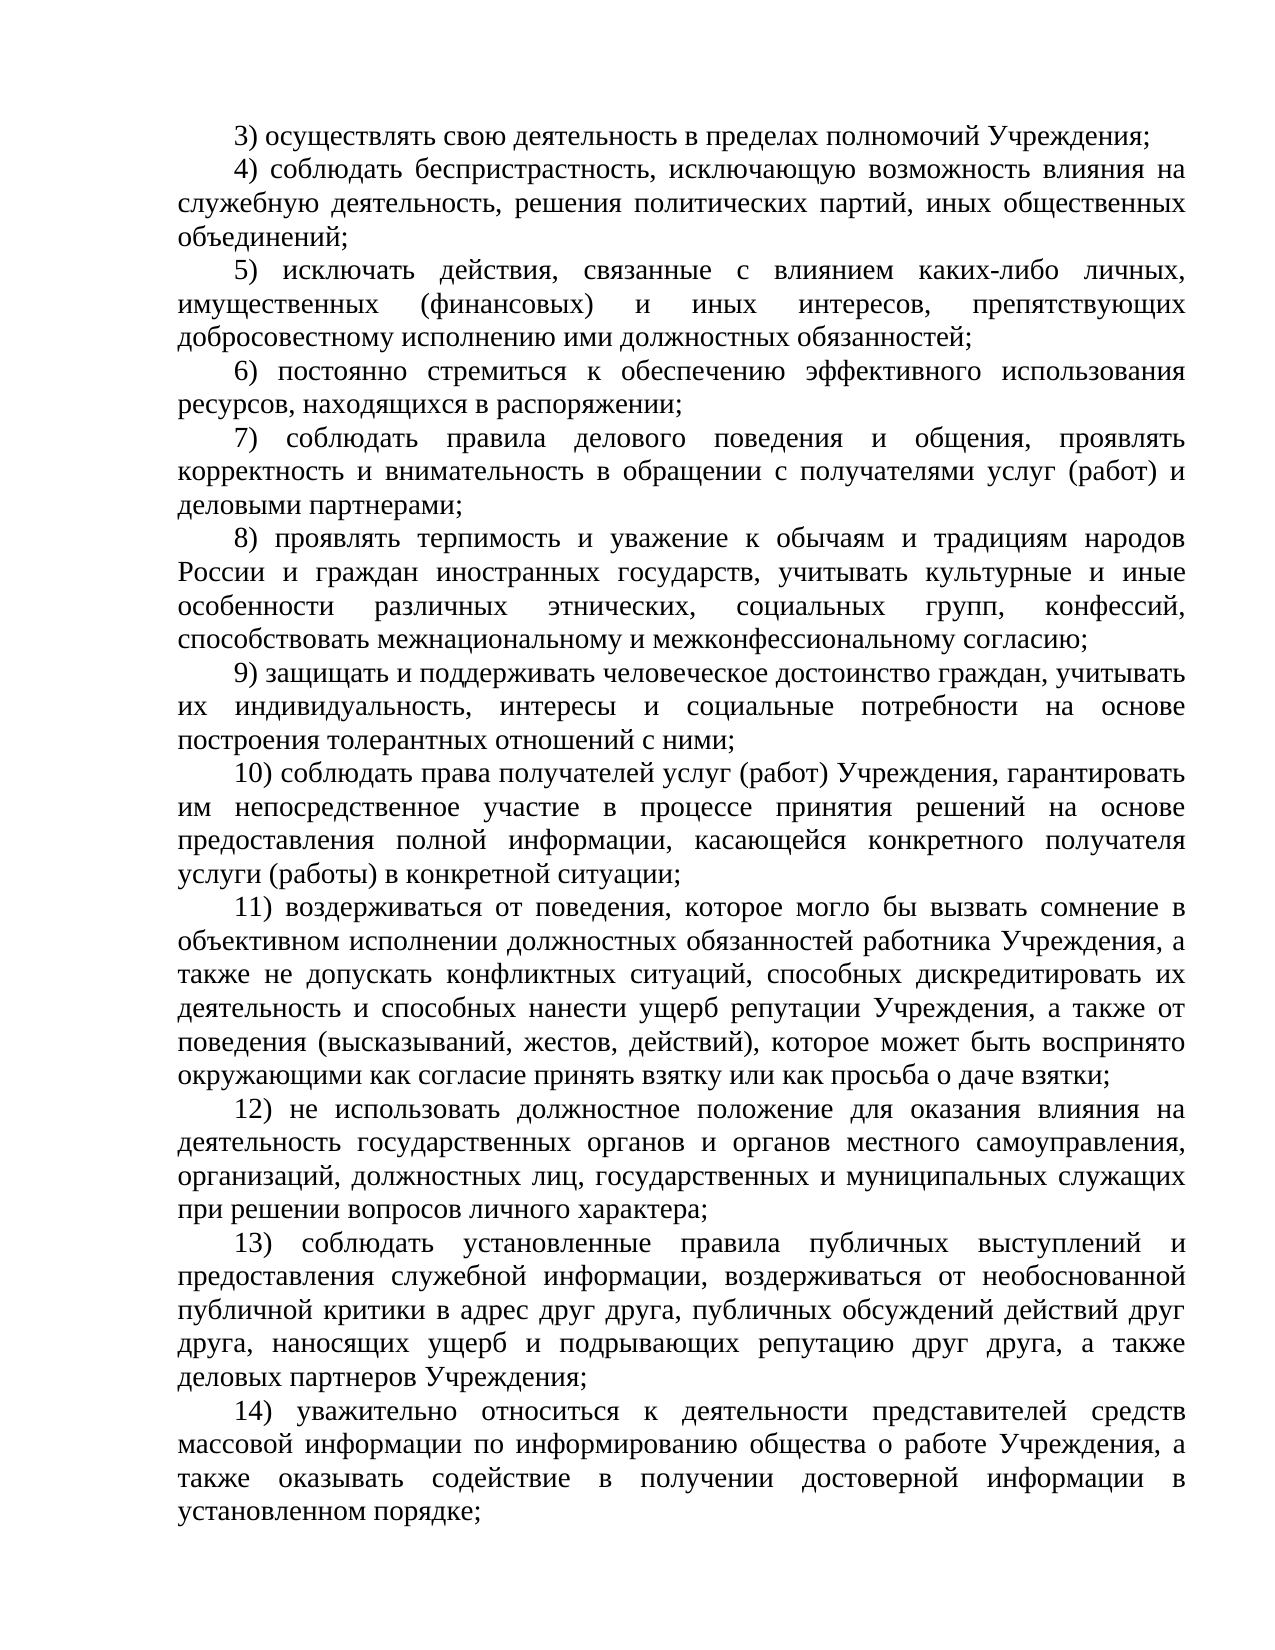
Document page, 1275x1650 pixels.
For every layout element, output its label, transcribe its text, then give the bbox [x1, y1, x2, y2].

text 9) защищать и поддерживать человеческое достоинство граждан, учитывать их индивидуальность, интересы и социальные потребности на основе построения толерантных отношений с ними; [177, 655, 1186, 755]
text 13) соблюдать установленные правила публичных выступлений и предоставления служебной информации, воздерживаться от необоснованной публичной критики в адрес друг друга, публичных обсуждений действий друг друга, наносящих ущерб и подрывающих репутацию друг друга, а также деловых партнеров Учреждения; [177, 1225, 1186, 1393]
text 8) проявлять терпимость и уважение к обычаям и традициям народов России и граждан иностранных государств, учитывать культурные и иные особенности различных этнических, социальных групп, конфессий, способствовать межнациональному и межконфессиональному согласию; [177, 521, 1186, 655]
text 3) осуществлять свою деятельность в пределах полномочий Учреждения; [177, 118, 1186, 152]
text 10) соблюдать права получателей услуг (работ) Учреждения, гарантировать им непосредственное участие в процессе принятия решений на основе предоставления полной информации, касающейся конкретного получателя услуги (работы) в конкретной ситуации; [177, 755, 1186, 889]
text 6) постоянно стремиться к обеспечению эффективного использования ресурсов, находящихся в распоряжении; [177, 353, 1186, 420]
text 4) соблюдать беспристрастность, исключающую возможность влияния на служебную деятельность, решения политических партий, иных общественных объединений; [177, 152, 1186, 252]
text 14) уважительно относиться к деятельности представителей средств массовой информации по информированию общества о работе Учреждения, а также оказывать содействие в получении достоверной информации в установленном порядке; [177, 1393, 1186, 1527]
text 5) исключать действия, связанные с влиянием каких-либо личных, имущественных (финансовых) и иных интересов, препятствующих добросовестному исполнению ими должностных обязанностей; [177, 252, 1186, 353]
text 12) не использовать должностное положение для оказания влияния на деятельность государственных органов и органов местного самоуправления, организаций, должностных лиц, государственных и муниципальных служащих при решении вопросов личного характера; [177, 1091, 1186, 1225]
text 11) воздерживаться от поведения, которое могло бы вызвать сомнение в объективном исполнении должностных обязанностей работника Учреждения, а также не допускать конфликтных ситуаций, способных дискредитировать их деятельность и способных нанести ущерб репутации Учреждения, а также от поведения (высказываний, жестов, действий), которое может быть воспринято окружающими как согласие принять взятку или как просьба о даче взятки; [177, 889, 1186, 1091]
text 7) соблюдать правила делового поведения и общения, проявлять корректность и внимательность в обращении с получателями услуг (работ) и деловыми партнерами; [177, 420, 1186, 521]
